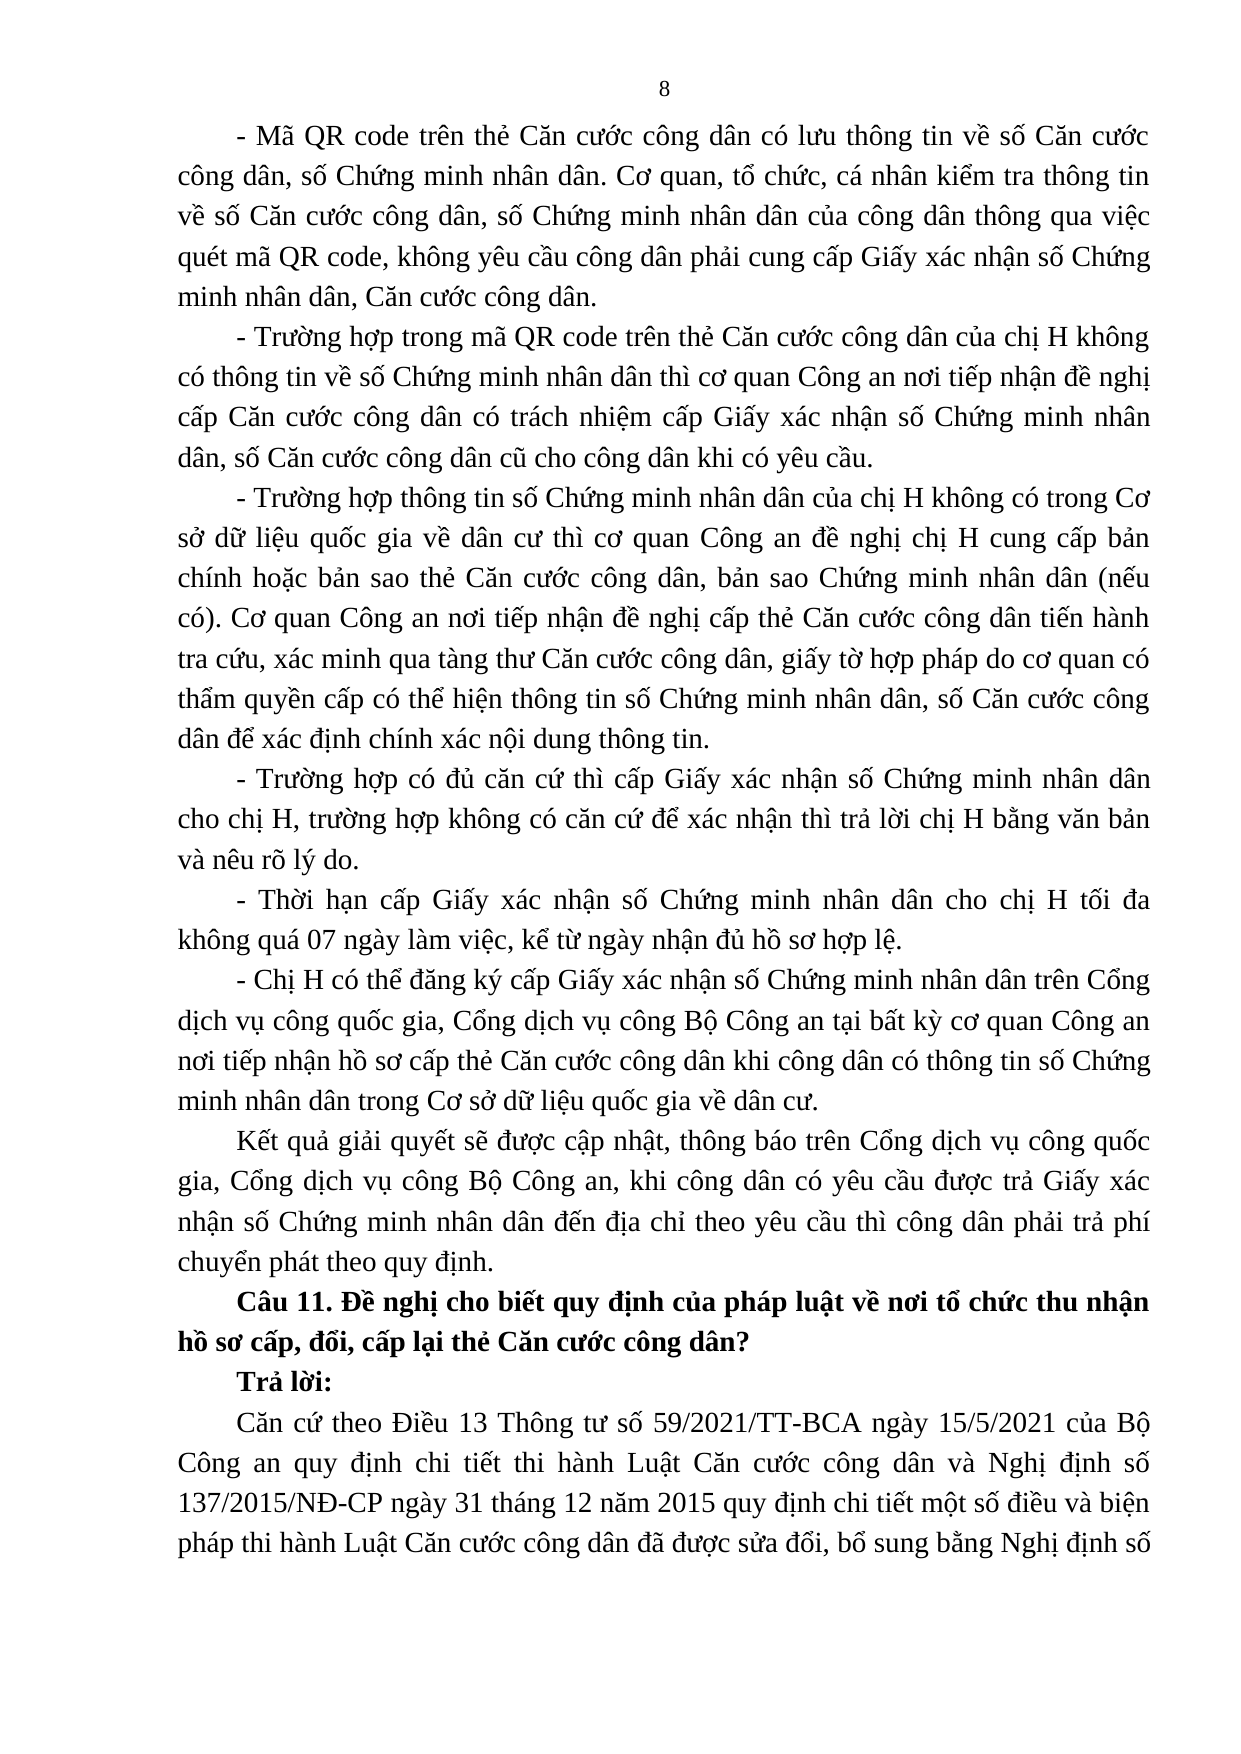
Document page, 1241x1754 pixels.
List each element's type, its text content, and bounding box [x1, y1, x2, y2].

text Kết quả giải quyết sẽ được cập nhật, thông báo trên Cổng dịch vụ công quốc gia, Cổng dịch vụ công Bộ Công an, khi công dân có yêu cầu được trả Giấy xác nhận số Chứng minh nhân dân đến địa chỉ theo yêu cầu thì công dân phải trả phí chuyển phát theo quy định. [177, 1123, 1152, 1277]
text - Trường hợp có đủ căn cứ thì cấp Giấy xác nhận số Chứng minh nhân dân cho chị H, trường hợp không có căn cứ để xác nhận thì trả lời chị H bằng văn bản và nêu rõ lý do. [177, 761, 1152, 875]
text - Thời hạn cấp Giấy xác nhận số Chứng minh nhân dân cho chị H tối đa không quá 07 ngày làm việc, kể từ ngày nhận đủ hồ sơ hợp lệ. [177, 882, 1152, 956]
text Trả lời: [177, 1364, 1152, 1398]
text - Mã QR code trên thẻ Căn cước công dân có lưu thông tin về số Căn cước công dân, số Chứng minh nhân dân. Cơ quan, tổ chức, cá nhân kiểm tra thông tin về số Căn cước công dân, số Chứng minh nhân dân của công dân thông qua việc quét mã QR code, không yêu cầu công dân phải cung cấp Giấy xác nhận số Chứng minh nhân dân, Căn cước công dân. [177, 118, 1152, 312]
text - Chị H có thể đăng ký cấp Giấy xác nhận số Chứng minh nhân dân trên Cổng dịch vụ công quốc gia, Cổng dịch vụ công Bộ Công an tại bất kỳ cơ quan Công an nơi tiếp nhận hồ sơ cấp thẻ Căn cước công dân khi công dân có thông tin số Chứng minh nhân dân trong Cơ sở dữ liệu quốc gia về dân cư. [177, 962, 1152, 1117]
text - Trường hợp trong mã QR code trên thẻ Căn cước công dân của chị H không có thông tin về số Chứng minh nhân dân thì cơ quan Công an nơi tiếp nhận đề nghị cấp Căn cước công dân có trách nhiệm cấp Giấy xác nhận số Chứng minh nhân dân, số Căn cước công dân cũ cho công dân khi có yêu cầu. [177, 319, 1152, 473]
text Câu 11. Đề nghị cho biết quy định của pháp luật về nơi tổ chức thu nhận hồ sơ cấp, đổi, cấp lại thẻ Căn cước công dân? [177, 1284, 1152, 1358]
text - Trường hợp thông tin số Chứng minh nhân dân của chị H không có trong Cơ sở dữ liệu quốc gia về dân cư thì cơ quan Công an đề nghị chị H cung cấp bản chính hoặc bản sao thẻ Căn cước công dân, bản sao Chứng minh nhân dân (nếu có). Cơ quan Công an nơi tiếp nhận đề nghị cấp thẻ Căn cước công dân tiến hành tra cứu, xác minh qua tàng thư Căn cước công dân, giấy tờ hợp pháp do cơ quan có thẩm quyền cấp có thể hiện thông tin số Chứng minh nhân dân, số Căn cước công dân để xác định chính xác nội dung thông tin. [177, 480, 1152, 755]
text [177, 1405, 1152, 1559]
